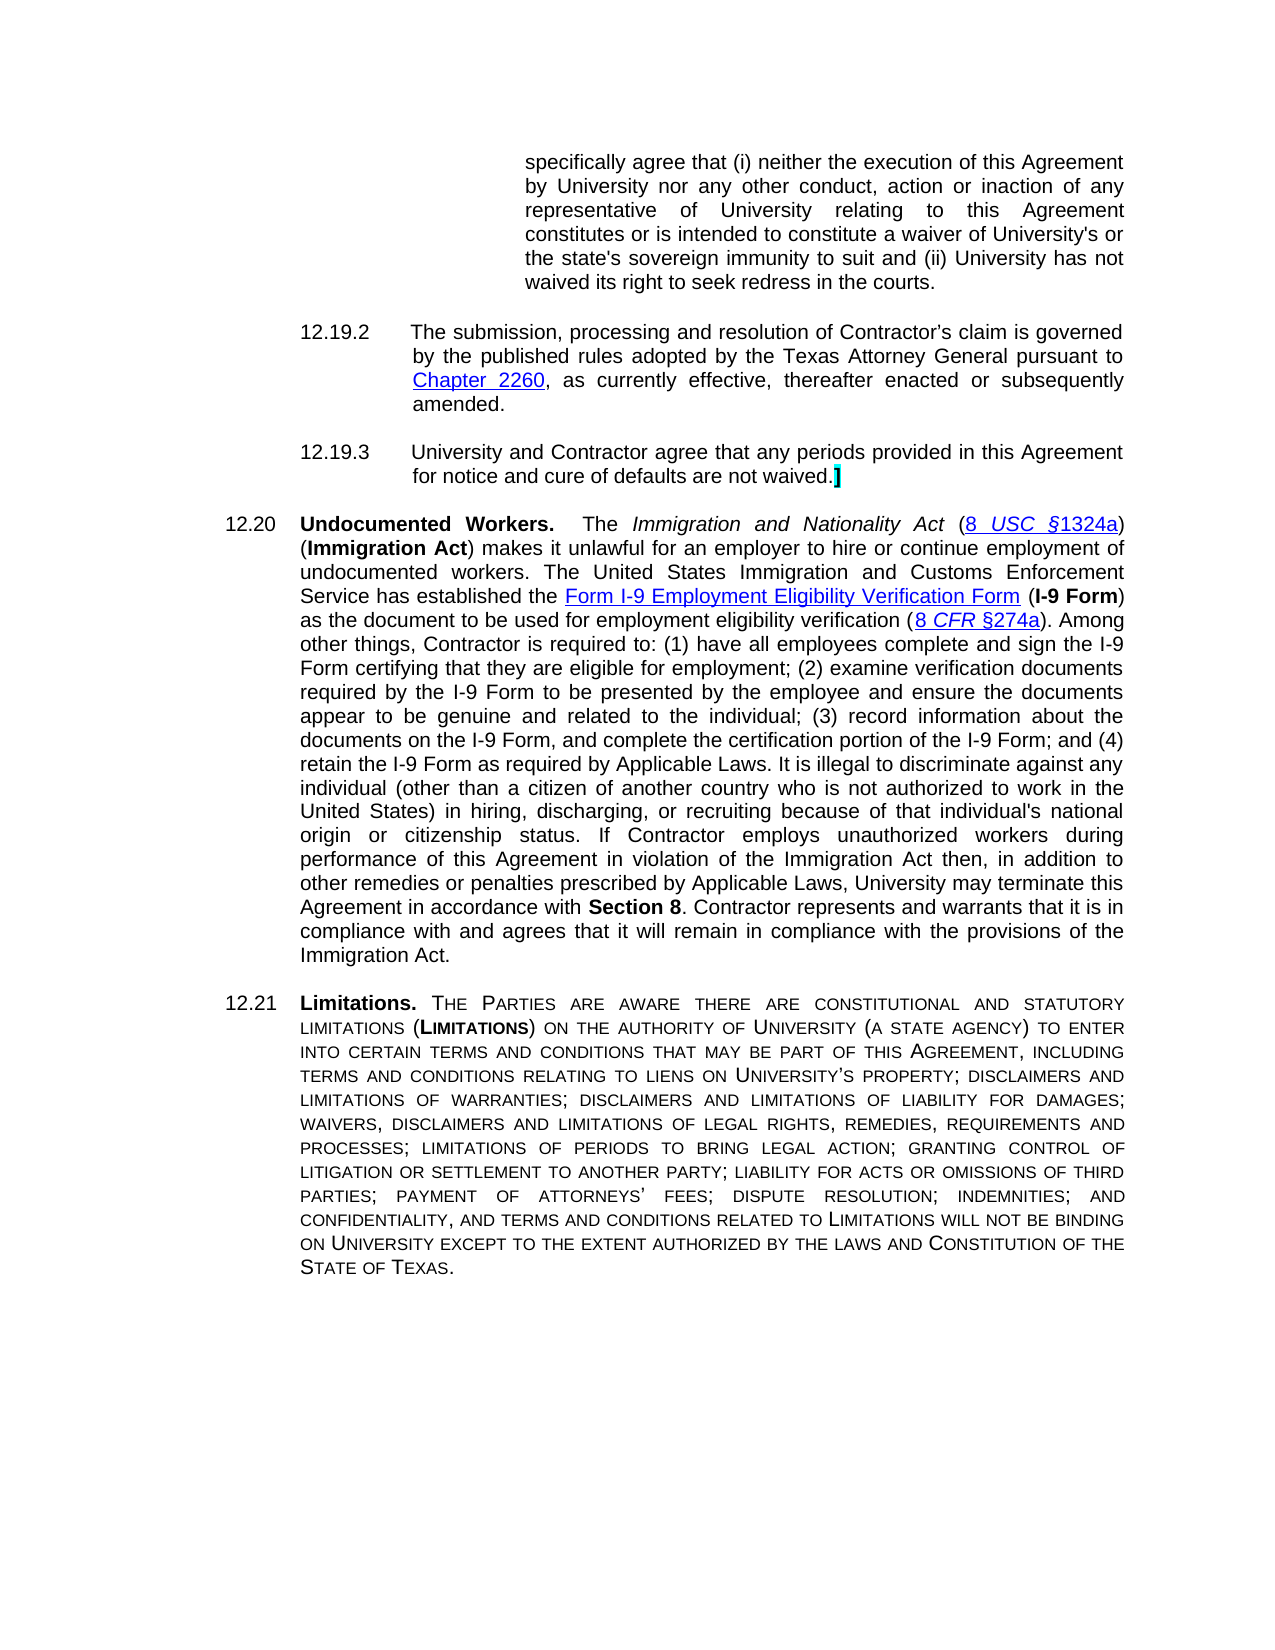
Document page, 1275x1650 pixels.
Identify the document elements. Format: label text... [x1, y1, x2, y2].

text 12.19.2 The submission, processing and resolution of Contractor’s claim is governed by the published rules adopted by the Texas Attorney General pursuant to Chapter 2260, as currently effective, thereafter enacted or subsequently amended. [300, 320, 1125, 416]
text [412, 150, 1125, 294]
text 12.19.3 University and Contractor agree that any periods provided in this Agreement for notice and cure of defaults are not waived.] [300, 440, 1125, 488]
text 12.20 Undocumented Workers. The Immigration and Nationality Act (8 USC §1324a) (Immigration Act) makes it unlawful for an employer to hire or continue employment of undocumented workers. The United States Immigration and Customs Enforcement Service has established the Form I-9 Employment Eligibility Verification Form (I-9 Form) as the document to be used for employment eligibility verification (8 CFR §274a). Among other things, Contractor is required to: (1) have all employees complete and sign the I-9 Form certifying that they are eligible for employment; (2) examine verification documents required by the I-9 Form to be presented by the employee and ensure the documents appear to be genuine and related to the individual; (3) record information about the documents on the I-9 Form, and complete the certification portion of the I-9 Form; and (4) retain the I-9 Form as required by Applicable Laws. It is illegal to discriminate against any individual (other than a citizen of another country who is not authorized to work in the United States) in hiring, discharging, or recruiting because of that individual's national origin or citizenship status. If Contractor employs unauthorized workers during performance of this Agreement in violation of the Immigration Act then, in addition to other remedies or penalties prescribed by Applicable Laws, University may terminate this Agreement in accordance with Section 8. Contractor represents and warrants that it is in compliance with and agrees that it will remain in compliance with the provisions of the Immigration Act. [225, 512, 1125, 967]
text 12.21 Limitations. The Parties are aware there are constitutional and statutory limitations (Limitations) on the authority of University (a state agency) to enter into certain terms and conditions that may be part of this Agreement, including terms and conditions relating to liens on University’s property; disclaimers and limitations of warranties; disclaimers and limitations of liability for damages; waivers, disclaimers and limitations of legal rights, remedies, requirements and processes; limitations of periods to bring legal action; granting control of litigation or settlement to another party; liability for acts or omissions of third parties; payment of attorneys’ fees; dispute resolution; indemnities; and confidentiality, and terms and conditions related to Limitations will not be binding on University except to the extent authorized by the laws and Constitution of the State of Texas. [225, 991, 1125, 1278]
